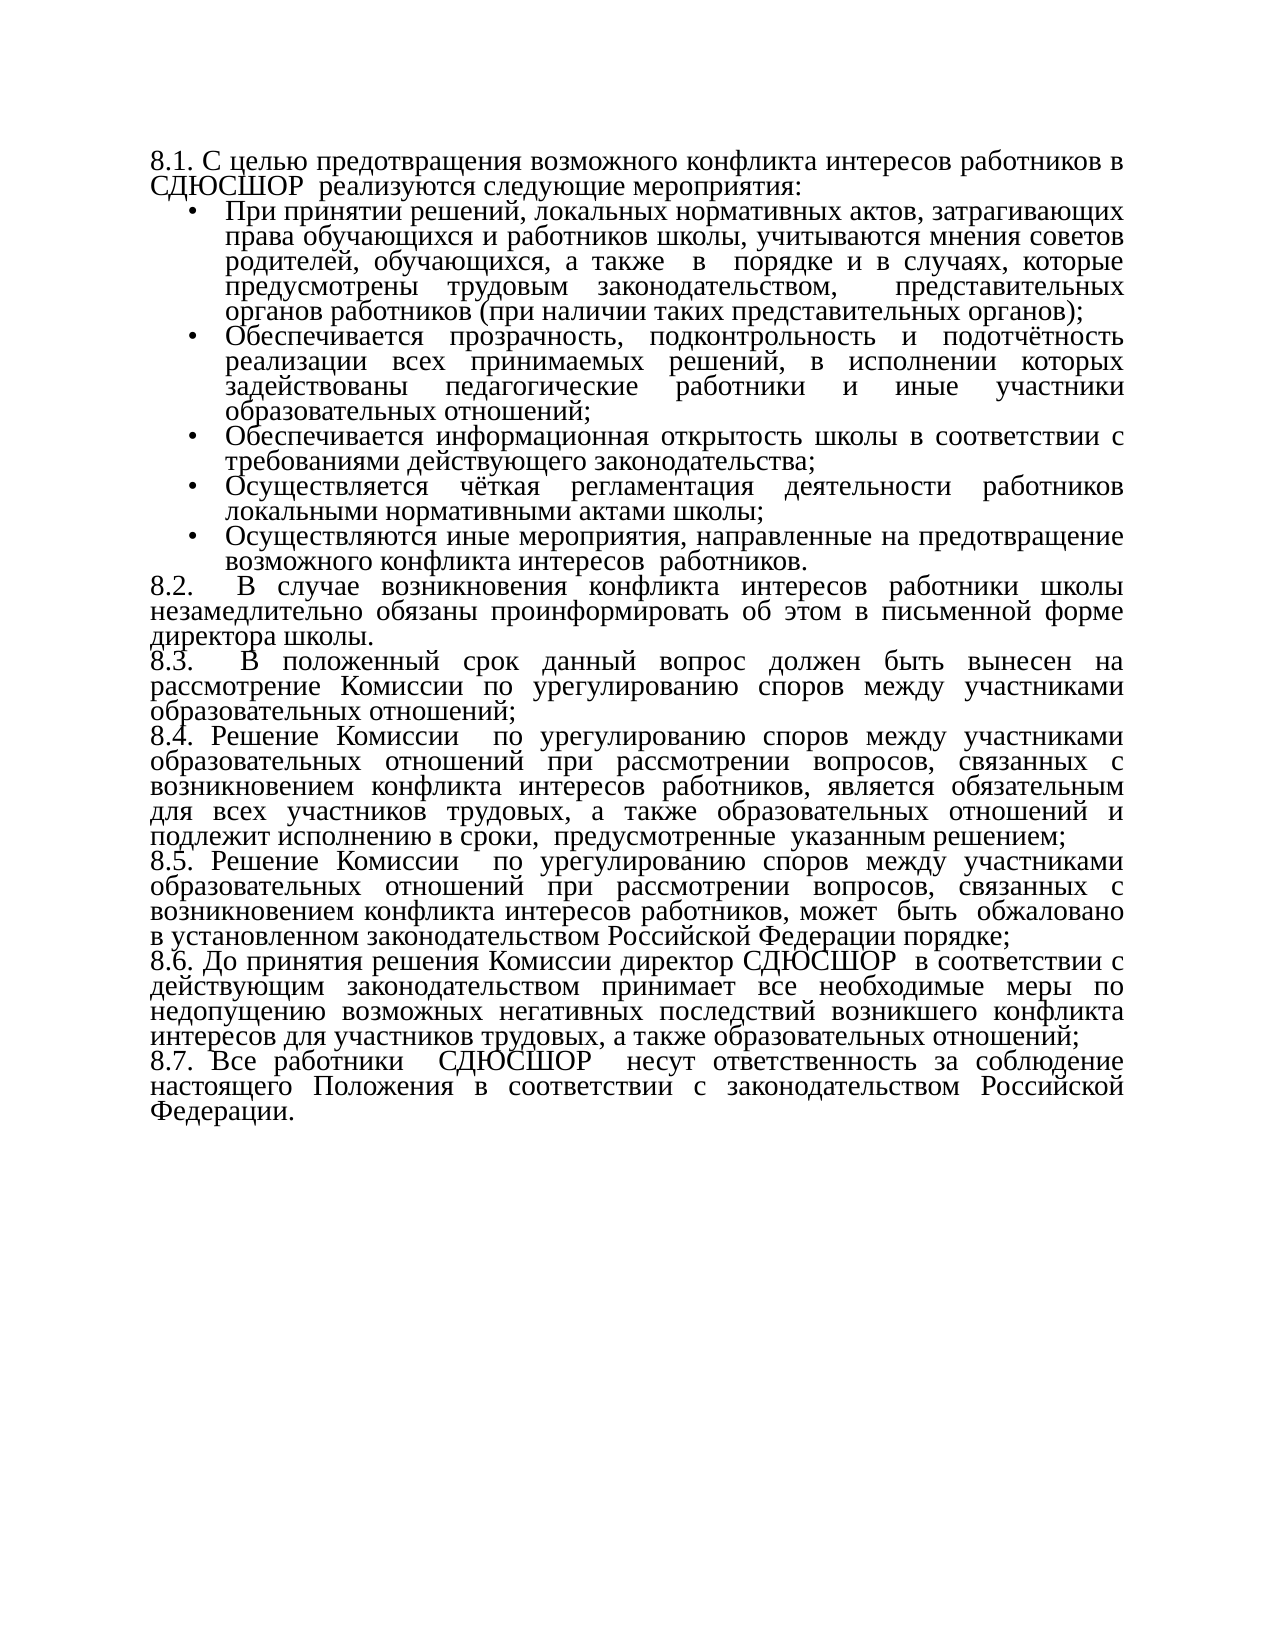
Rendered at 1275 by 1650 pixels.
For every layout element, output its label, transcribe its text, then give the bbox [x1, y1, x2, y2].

text 8.2. В случае возникновения конфликта интересов работники школы незамедлительно обязаны проинформировать об этом в письменной форме директора школы. [150, 575, 1125, 650]
list Обеспечивается информационная открытость школы в соответствии с требованиями действующего законодательства; [187, 425, 1125, 475]
text 8.7. Все работники СДЮСШОР несут ответственность за соблюдение настоящего Положения в соответствии с законодательством Российской Федерации. [150, 1050, 1125, 1125]
text 8.4. Решение Комиссии по урегулированию споров между участниками образовательных отношений при рассмотрении вопросов, связанных с возникновением конфликта интересов работников, является обязательным для всех участников трудовых, а также образовательных отношений и подлежит исполнению в сроки, предусмотренные указанным решением; [150, 725, 1125, 850]
list Осуществляются иные мероприятия, направленные на предотвращение возможного конфликта интересов работников. [187, 525, 1125, 575]
list Осуществляется чёткая регламентация деятельности работников локальными нормативными актами школы; [187, 475, 1125, 525]
text 8.6. До принятия решения Комиссии директор СДЮСШОР в соответствии с действующим законодательством принимает все необходимые меры по недопущению возможных негативных последствий возникшего конфликта интересов для участников трудовых, а также образовательных отношений; [150, 950, 1125, 1050]
list Обеспечивается прозрачность, подконтрольность и подотчётность реализации всех принимаемых решений, в исполнении которых задействованы педагогические работники и иные участники образовательных отношений; [187, 325, 1125, 425]
text 8.1. С целью предотвращения возможного конфликта интересов работников в СДЮСШОР реализуются следующие мероприятия: [150, 150, 1125, 200]
text 8.5. Решение Комиссии по урегулированию споров между участниками образовательных отношений при рассмотрении вопросов, связанных с возникновением конфликта интересов работников, может быть обжаловано в установленном законодательством Российской Федерации порядке; [150, 850, 1125, 950]
list При принятии решений, локальных нормативных актов, затрагивающих права обучающихся и работников школы, учитываются мнения советов родителей, обучающихся, а также в порядке и в случаях, которые предусмотрены трудовым законодательством, представительных органов работников (при наличии таких представительных органов); [187, 200, 1125, 325]
text 8.3. В положенный срок данный вопрос должен быть вынесен на рассмотрение Комиссии по урегулированию споров между участниками образовательных отношений; [150, 650, 1125, 725]
